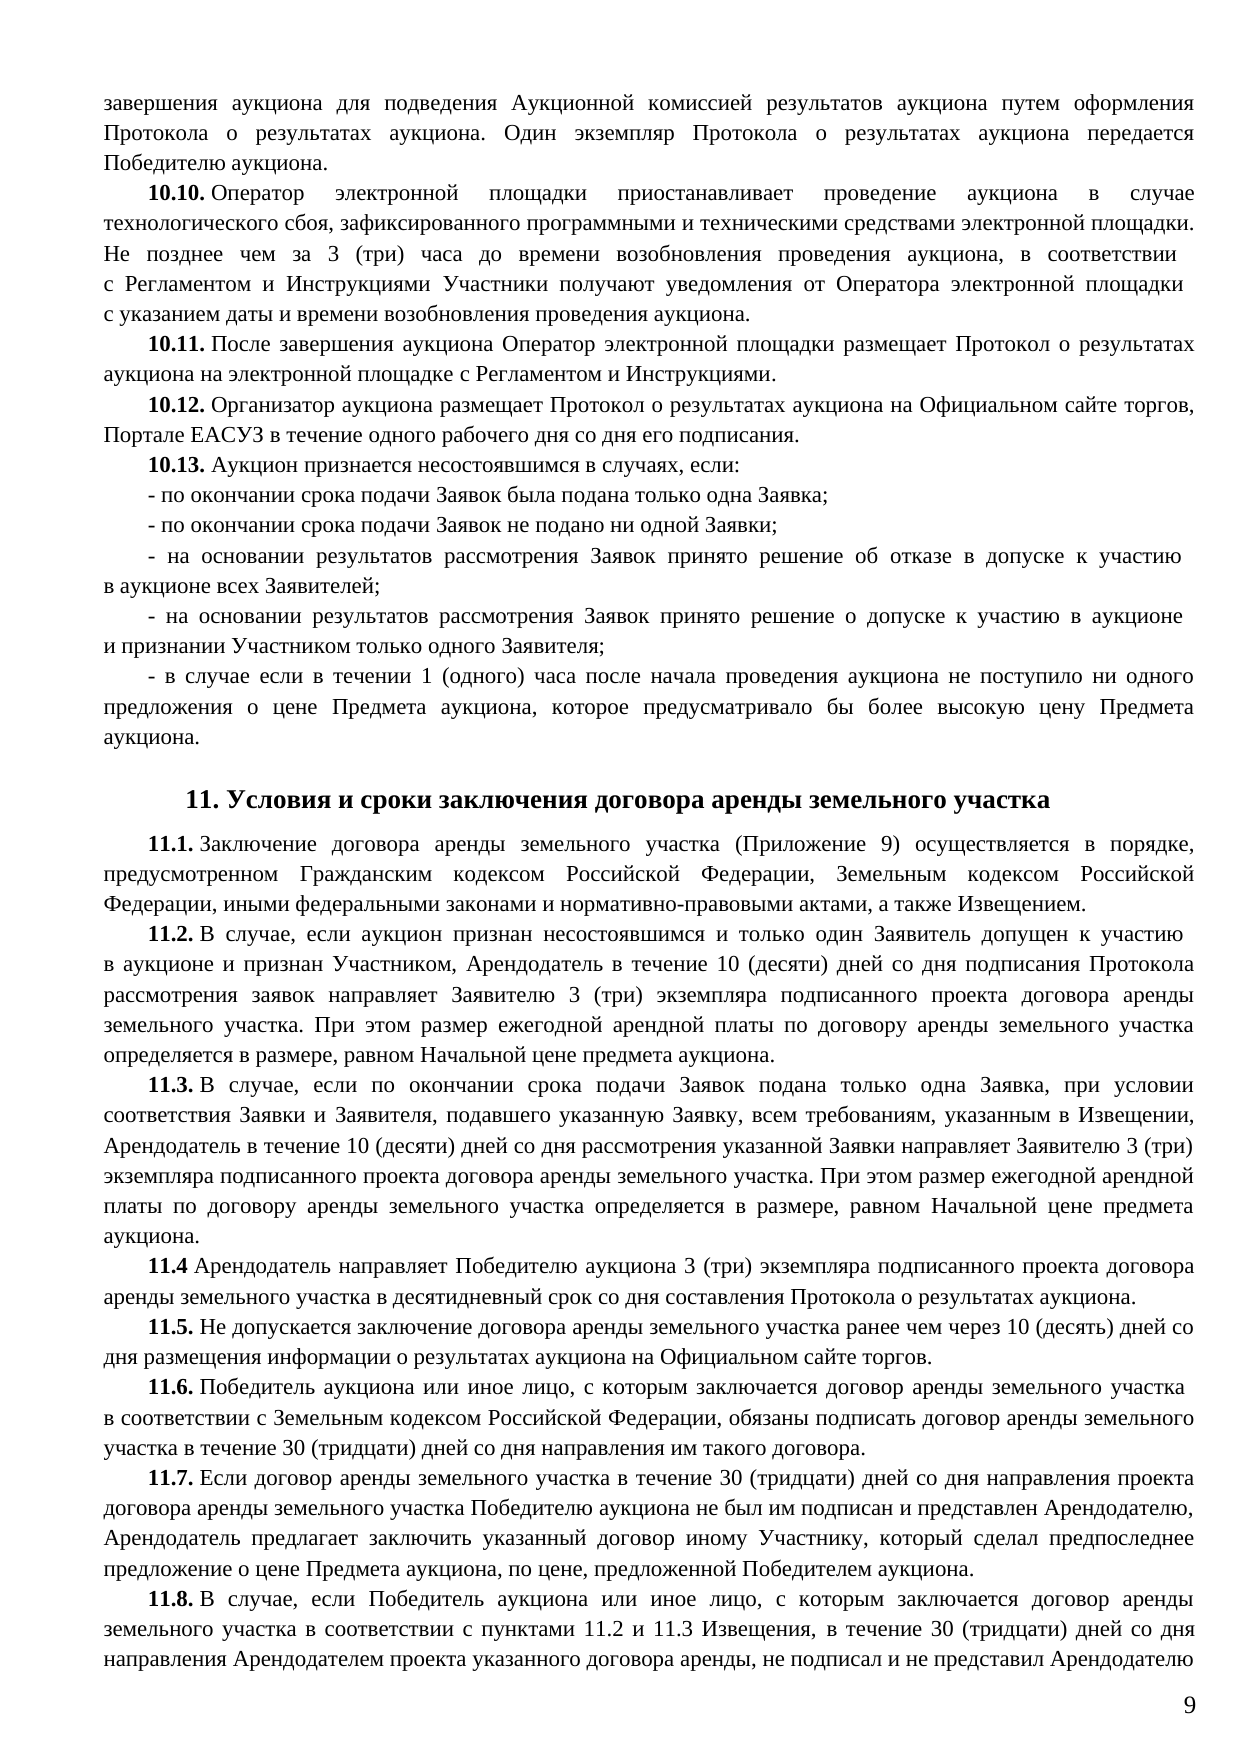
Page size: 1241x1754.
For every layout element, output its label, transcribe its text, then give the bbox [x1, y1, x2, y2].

text 10.12. Организатор аукциона размещает Протокол о результатах аукциона на Официальном сайте торгов, Портале ЕАСУЗ в течение одного рабочего дня со дня его подписания. [103, 391, 1196, 447]
text 10.11. После завершения аукциона Оператор электронной площадки размещает Протокол о результатах аукциона на электронной площадке с Регламентом и Инструкциями. [103, 330, 1196, 387]
text 11.2. В случае, если аукцион признан несостоявшимся и только один Заявитель допущен к участию в аукционе и признан Участником, Арендодатель в течение 10 (десяти) дней со дня подписания Протокола рассмотрения заявок направляет Заявителю 3 (три) экземпляра подписанного проекта договора аренды земельного участка. При этом размер ежегодной арендной платы по договору аренды земельного участка определяется в размере, равном Начальной цене предмета аукциона. [103, 920, 1196, 1067]
text 10.13. Аукцион признается несостоявшимся в случаях, если: [103, 451, 1196, 477]
text 11.1. Заключение договора аренды земельного участка (Приложение 9) осуществляется в порядке, предусмотренном Гражданским кодексом Российской Федерации, Земельным кодексом Российской Федерации, иными федеральными законами и нормативно-правовыми актами, а также Извещением. [103, 829, 1196, 916]
text - в случае если в течении 1 (одного) часа после начала проведения аукциона не поступило ни одного предложения о цене Предмета аукциона, которое предусматривало бы более высокую цену Предмета аукциона. [103, 663, 1196, 749]
subtitle 11. Условия и сроки заключения договора аренды земельного участка [185, 783, 1196, 814]
text 11.5. Не допускается заключение договора аренды земельного участка ранее чем через 10 (десять) дней со дня размещения информации о результатах аукциона на Официальном сайте торгов. [103, 1313, 1196, 1369]
text - по окончании срока подачи Заявок была подана только одна Заявка; [103, 481, 1196, 508]
text - на основании результатов рассмотрения Заявок принято решение об отказе в допуске к участию в аукционе всех Заявителей; [103, 542, 1196, 598]
text - по окончании срока подачи Заявок не подано ни одной Заявки; [103, 512, 1196, 538]
text 10.10. Оператор электронной площадки приостанавливает проведение аукциона в случае технологического сбоя, зафиксированного программными и техническими средствами электронной площадки. Не позднее чем за 3 (три) часа до времени возобновления проведения аукциона, в соответствии с Регламентом и Инструкциями Участники получают уведомления от Оператора электронной площадки с указанием даты и времени возобновления проведения аукциона. [103, 179, 1196, 326]
text 11.7. Если договор аренды земельного участка в течение 30 (тридцати) дней со дня направления проекта договора аренды земельного участка Победителю аукциона не был им подписан и представлен Арендодателю, Арендодатель предлагает заключить указанный договор иному Участнику, который сделал предпоследнее предложение о цене Предмета аукциона, по цене, предложенной Победителем аукциона. [103, 1464, 1196, 1581]
text 11.3. В случае, если по окончании срока подачи Заявок подана только одна Заявка, при условии соответствия Заявки и Заявителя, подавшего указанную Заявку, всем требованиям, указанным в Извещении, Арендодатель в течение 10 (десяти) дней со дня рассмотрения указанной Заявки направляет Заявителю 3 (три) экземпляра подписанного проекта договора аренды земельного участка. При этом размер ежегодной арендной платы по договору аренды земельного участка определяется в размере, равном Начальной цене предмета аукциона. [103, 1071, 1196, 1249]
text 11.6. Победитель аукциона или иное лицо, с которым заключается договор аренды земельного участка в соответствии с Земельным кодексом Российской Федерации, обязаны подписать договор аренды земельного участка в течение 30 (тридцати) дней со дня направления им такого договора. [103, 1373, 1196, 1460]
text - на основании результатов рассмотрения Заявок принято решение о допуске к участию в аукционе и признании Участником только одного Заявителя; [103, 602, 1196, 659]
text 11.4 Арендодатель направляет Победителю аукциона 3 (три) экземпляра подписанного проекта договора аренды земельного участка в десятидневный срок со дня составления Протокола о результатах аукциона. [103, 1252, 1196, 1309]
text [103, 89, 1196, 175]
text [103, 1585, 1196, 1672]
